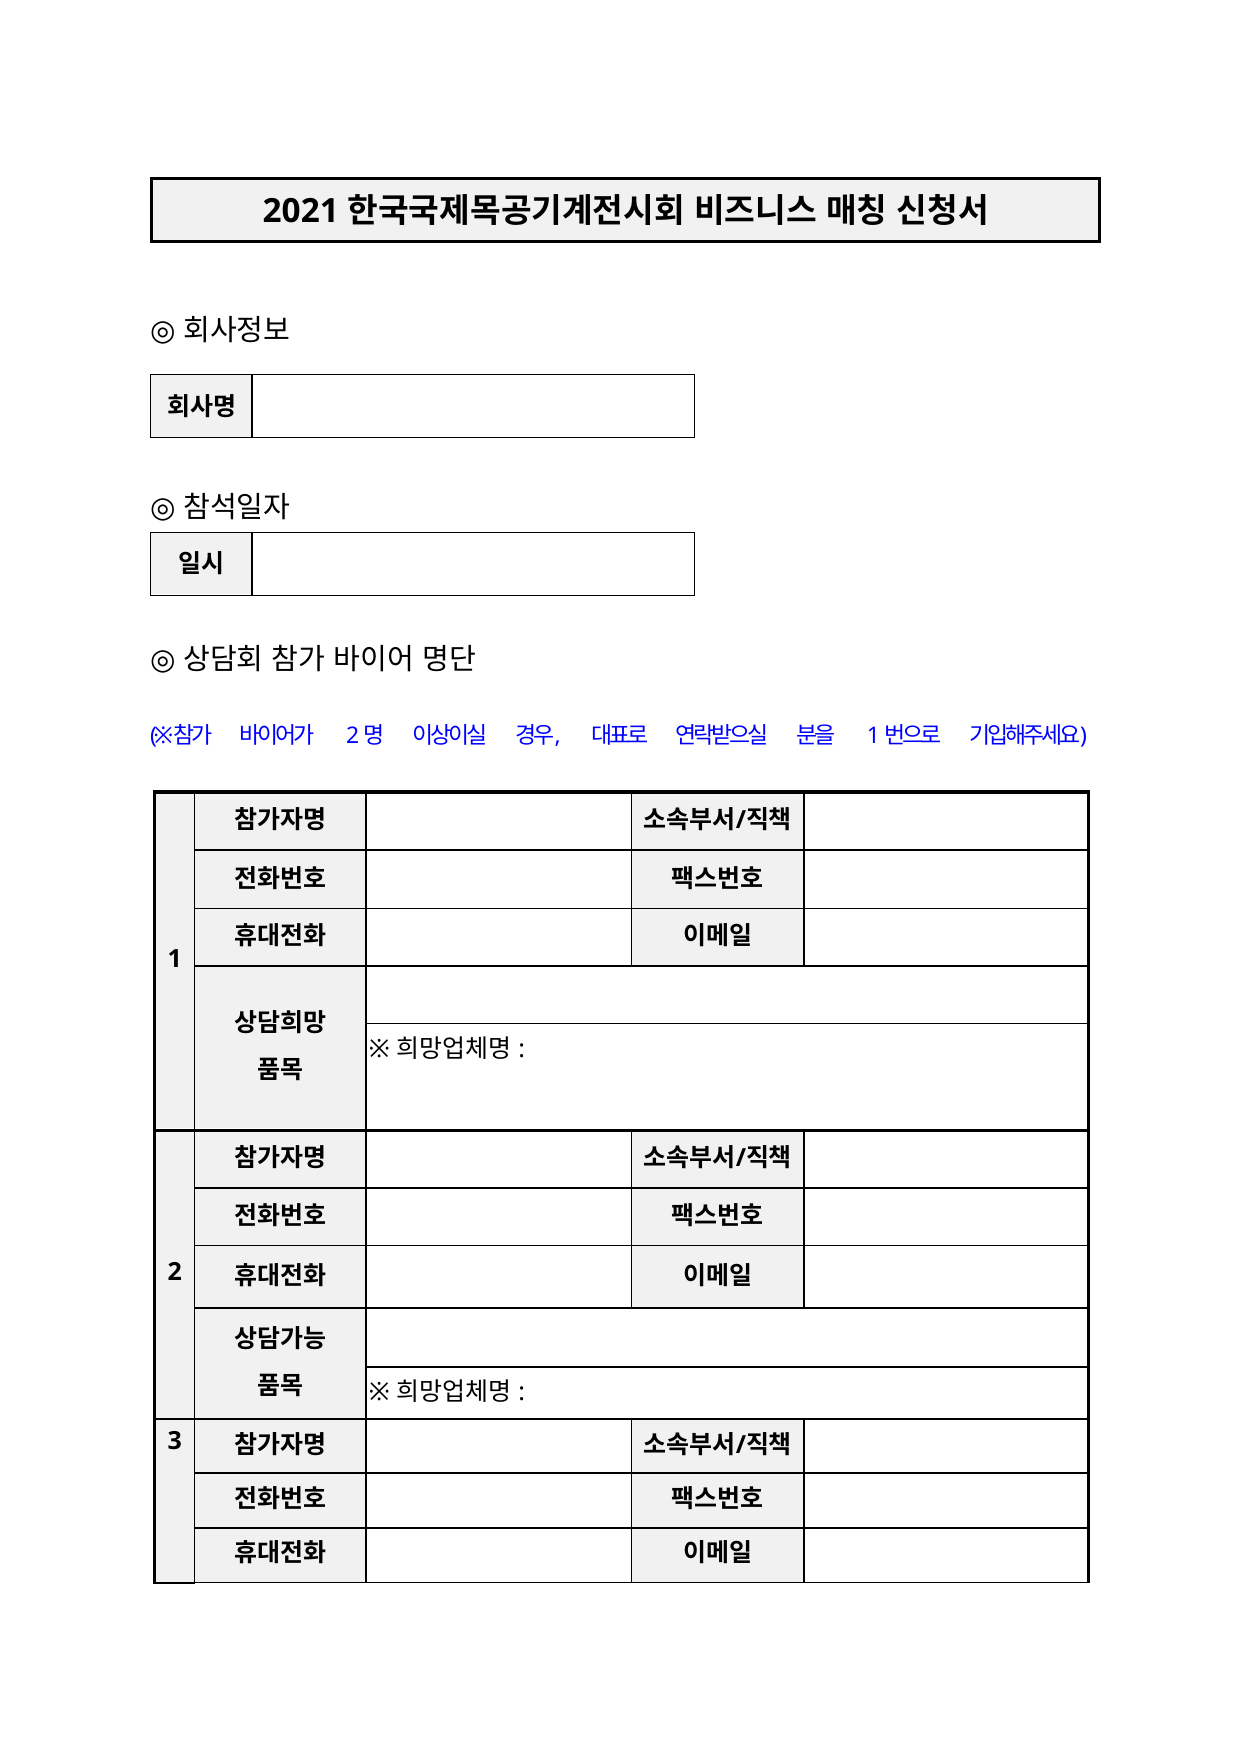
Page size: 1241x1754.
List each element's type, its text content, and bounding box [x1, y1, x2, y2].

table_cell 팩스번호 [632, 851, 803, 908]
table_cell 상담희망 품목 [195, 967, 365, 1128]
table_header 소속부서/직책 [632, 794, 803, 849]
table_cell 이메일 [632, 1529, 803, 1582]
table_cell [367, 1420, 631, 1472]
table_cell [367, 1246, 631, 1307]
table_cell [805, 1132, 1087, 1187]
table_cell 소속부서/직책 [632, 1420, 803, 1472]
table_cell 이메일 [632, 909, 803, 965]
table_cell ※ 희망업체명 : [367, 1024, 1087, 1128]
table_cell [367, 1309, 1087, 1366]
table_header 일시 [151, 533, 251, 594]
table_cell 팩스번호 [632, 1474, 803, 1527]
table_cell 참가자명 [195, 1132, 365, 1187]
table_cell 전화번호 [195, 1189, 365, 1245]
table_cell 3 [156, 1420, 194, 1582]
table_header 참가자명 [195, 794, 365, 849]
table_cell [367, 851, 631, 908]
table_cell 2 [156, 1132, 194, 1418]
text ◎ 참석일자 [150, 483, 1090, 526]
table_header [253, 533, 694, 594]
table_header [367, 794, 631, 849]
text (※참가 바이어가 2명 이상이실 경우, 대표로 연락받으실 분을 1번으로 기입해주세요) [150, 717, 1090, 751]
table_cell 전화번호 [195, 1474, 365, 1527]
table_cell [367, 1474, 631, 1527]
table_cell 상담가능 품목 [195, 1309, 365, 1418]
table_cell 팩스번호 [632, 1189, 803, 1245]
table_cell [367, 1529, 631, 1582]
table_cell [805, 909, 1087, 965]
table_cell [805, 851, 1087, 908]
table_header 회사명 [151, 375, 251, 437]
table_cell 이메일 [632, 1246, 803, 1307]
table_cell [367, 967, 1087, 1023]
table_cell 휴대전화 [195, 1246, 365, 1307]
table_cell 휴대전화 [195, 909, 365, 965]
table_header 1 [156, 794, 194, 1128]
table_cell [805, 1246, 1087, 1307]
text ◎ 회사정보 [150, 306, 1090, 349]
table_cell [805, 1474, 1087, 1527]
table_header [805, 794, 1087, 849]
table_header 2021 한국국제목공기계전시회 비즈니스 매칭 신청서 [153, 180, 1098, 240]
table_cell ※ 희망업체명 : [367, 1368, 1087, 1418]
table_cell [805, 1529, 1087, 1582]
table_cell 전화번호 [195, 851, 365, 908]
table_cell [805, 1189, 1087, 1245]
table_cell [367, 909, 631, 965]
table_cell [367, 1189, 631, 1245]
table_cell 소속부서/직책 [632, 1132, 803, 1187]
text ◎ 상담회 참가 바이어 명단 [150, 635, 1090, 678]
table_cell 휴대전화 [195, 1529, 365, 1582]
table_cell [367, 1132, 631, 1187]
table_header [253, 375, 694, 437]
table_cell [805, 1420, 1087, 1472]
table_cell 참가자명 [195, 1420, 365, 1472]
